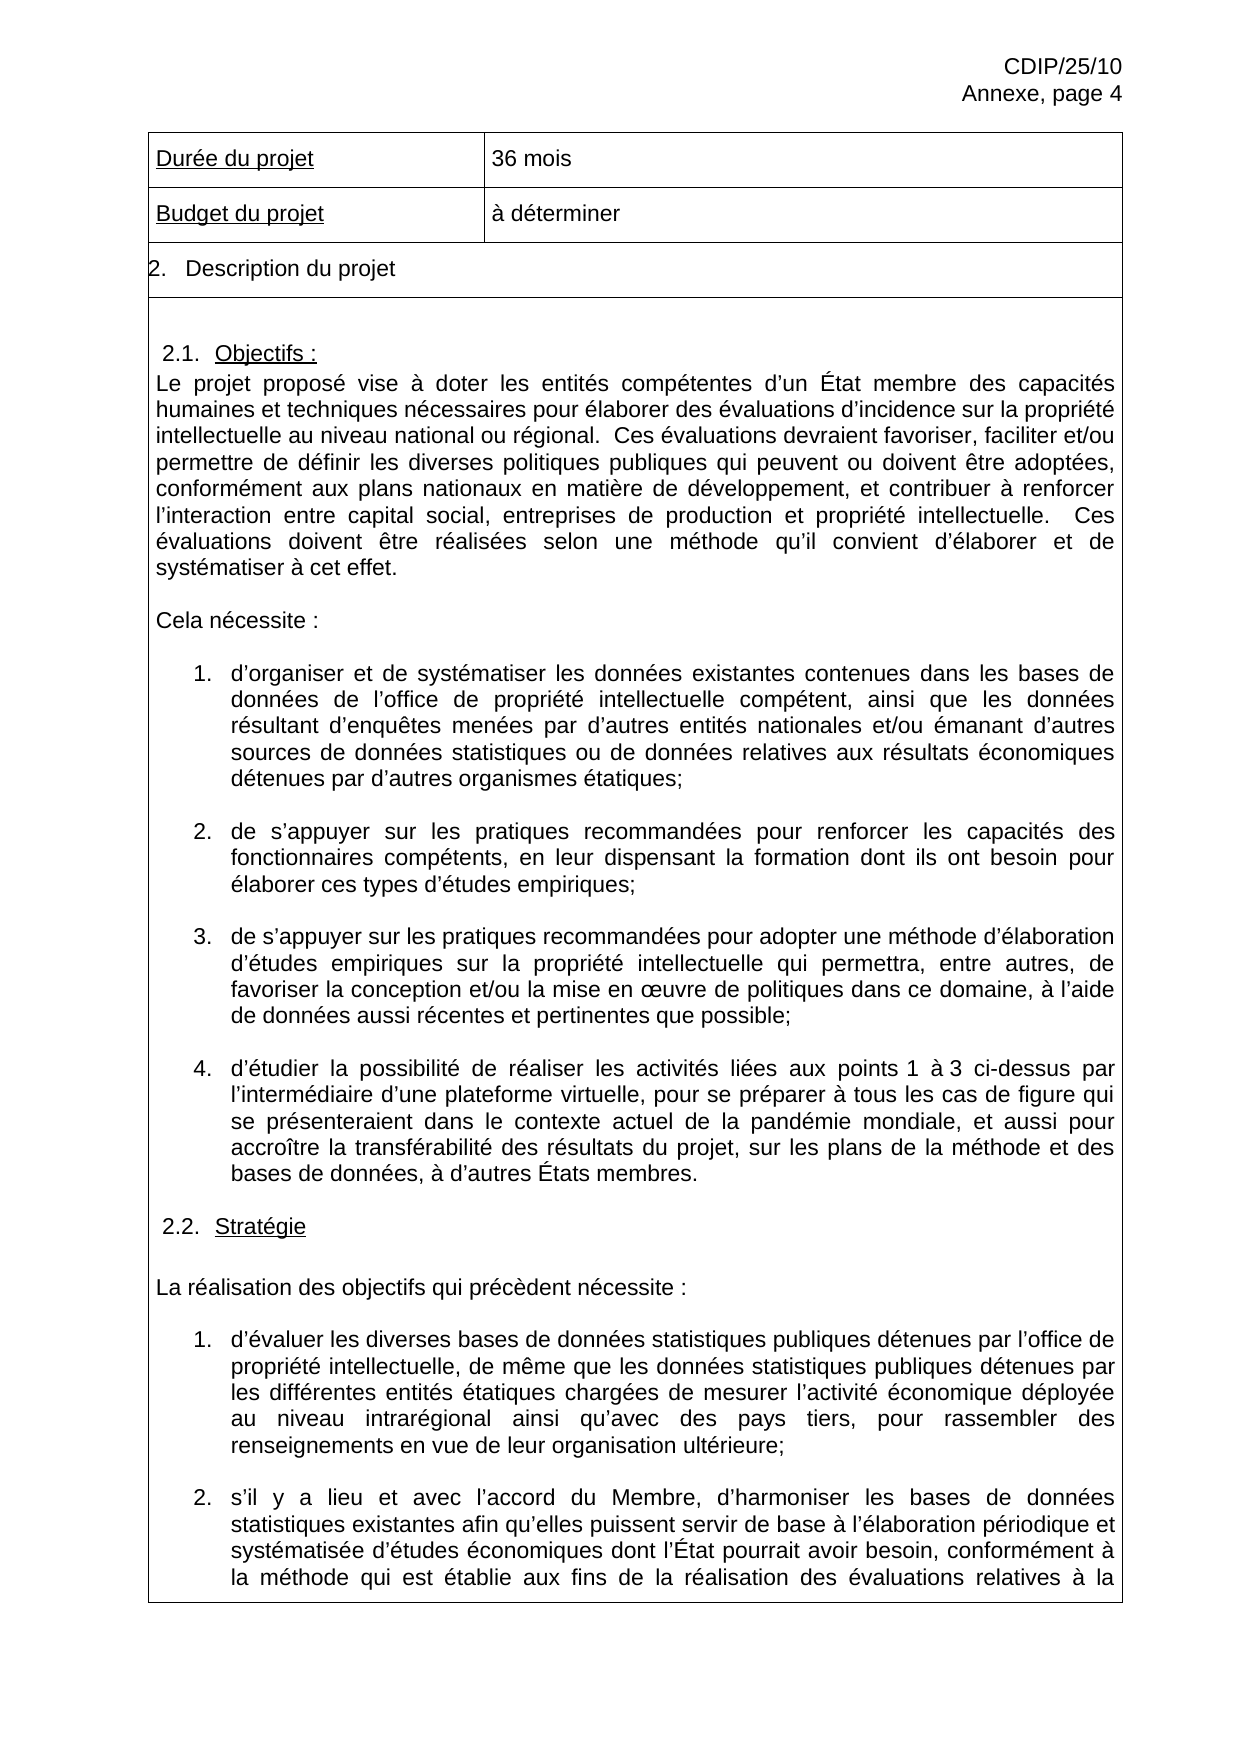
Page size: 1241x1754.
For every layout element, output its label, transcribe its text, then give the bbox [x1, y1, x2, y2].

table_cell Budget du projet [149, 188, 484, 242]
table_cell Description du projet [149, 243, 1122, 297]
table_cell 36 mois [485, 133, 1122, 187]
table_cell à déterminer [485, 188, 1122, 242]
table_cell Durée du projet [149, 133, 484, 187]
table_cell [149, 298, 1122, 1602]
